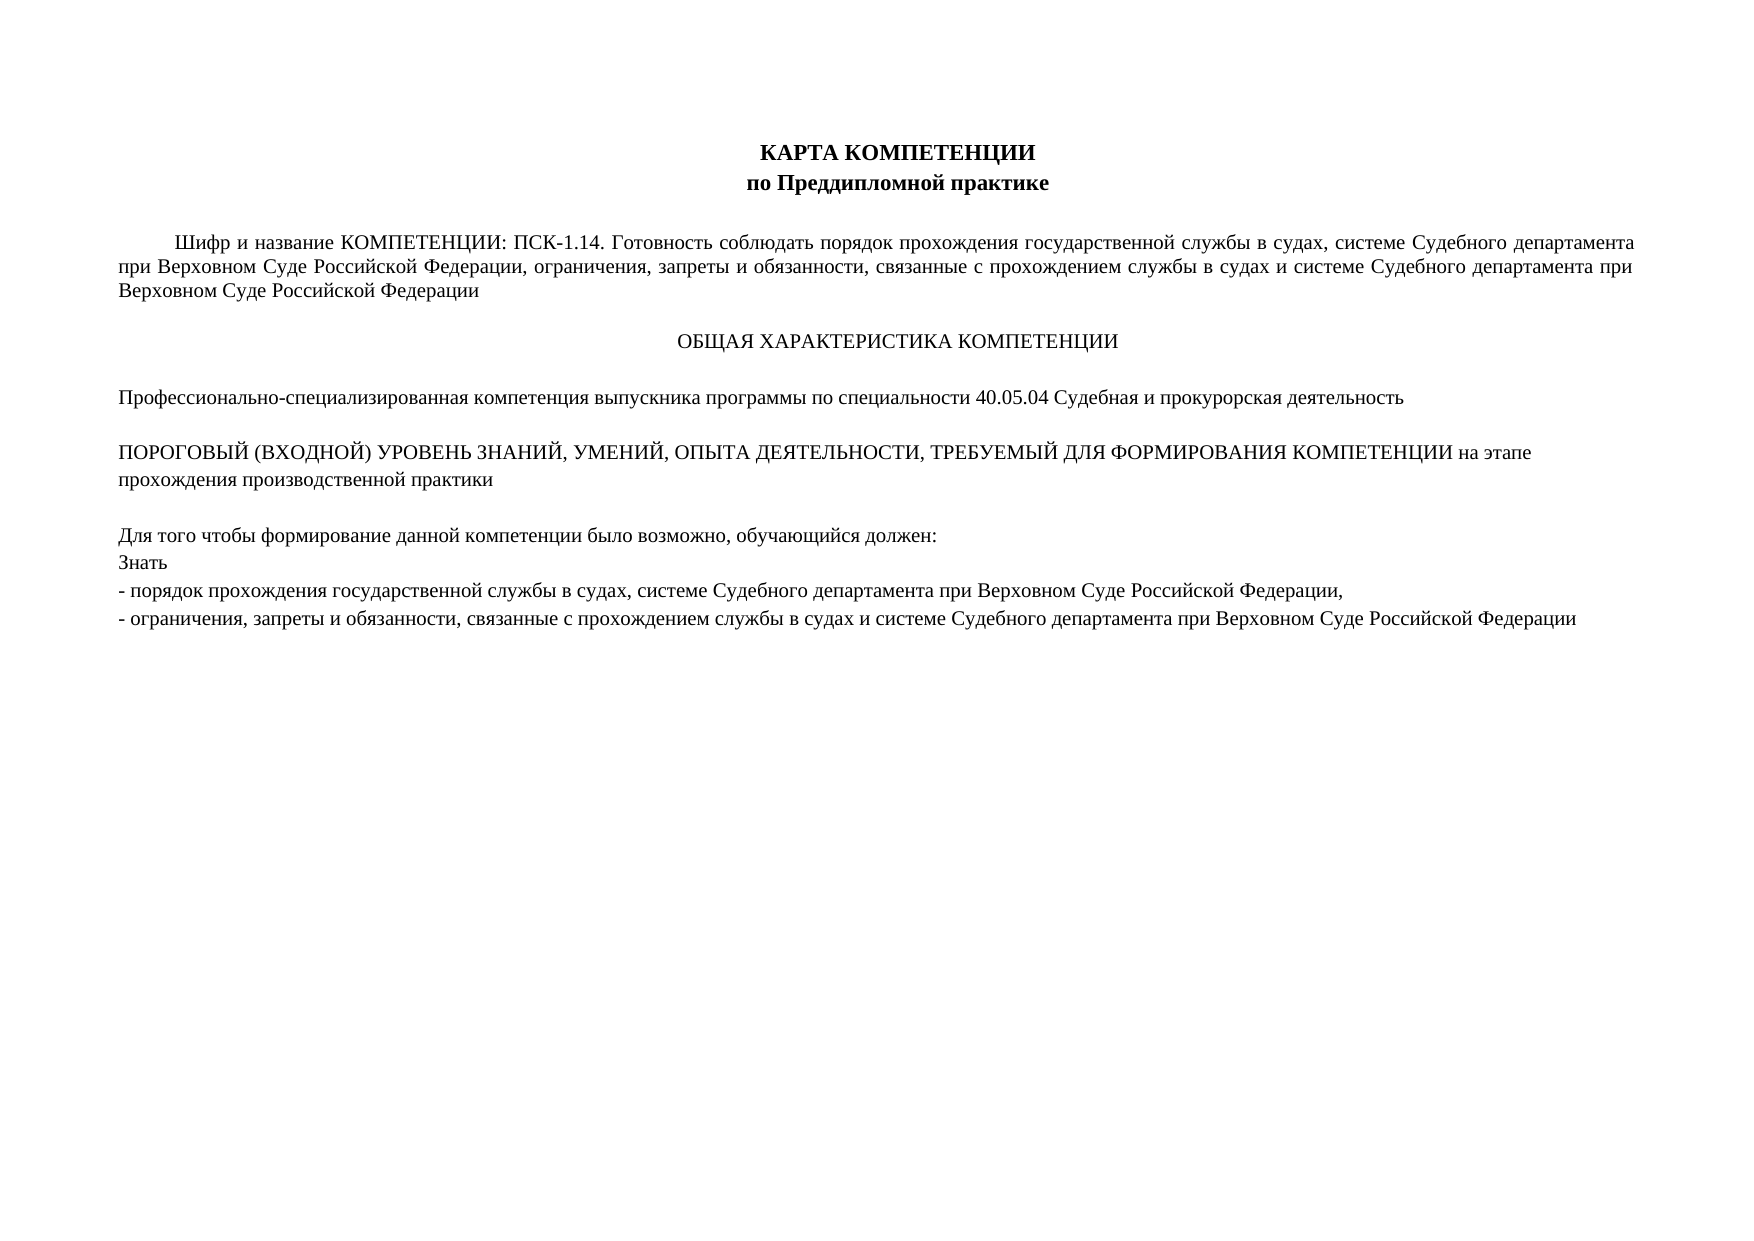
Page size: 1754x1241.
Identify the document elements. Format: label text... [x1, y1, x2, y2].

text Шифр и название КОМПЕТЕНЦИИ: ПСК-1.14. Готовность соблюдать порядок прохождения государственной службы в судах, системе Судебного департамента при Верховном Суде Российской Федерации, ограничения, запреты и обязанности, связанные с прохождением службы в судах и системе Судебного департамента при Верховном Суде Российской Федерации [118, 229, 1636, 302]
text КАРТА КОМПЕТЕНЦИИ [118, 139, 1636, 165]
text Знать [118, 550, 1636, 574]
text - ограничения, запреты и обязанности, связанные с прохождением службы в судах и системе Судебного департамента при Верховном Суде Российской Федерации [118, 605, 1636, 629]
text Профессионально-специализированная компетенция выпускника программы по специальности 40.05.04 Судебная и прокурорская деятельность [118, 384, 1636, 409]
text ОБЩАЯ ХАРАКТЕРИСТИКА КОМПЕТЕНЦИИ [118, 329, 1636, 353]
text ПОРОГОВЫЙ (ВХОДНОЙ) УРОВЕНЬ ЗНАНИЙ, УМЕНИЙ, ОПЫТА ДЕЯТЕЛЬНОСТИ, ТРЕБУЕМЫЙ ДЛЯ ФОРМИРОВАНИЯ КОМПЕТЕНЦИИ на этапе прохождения производственной практики [118, 440, 1636, 491]
text по Преддипломной практике [118, 169, 1636, 196]
text - порядок прохождения государственной службы в судах, системе Судебного департамента при Верховном Суде Российской Федерации, [118, 578, 1636, 602]
text Для того чтобы формирование данной компетенции было возможно, обучающийся должен: [118, 523, 1636, 547]
